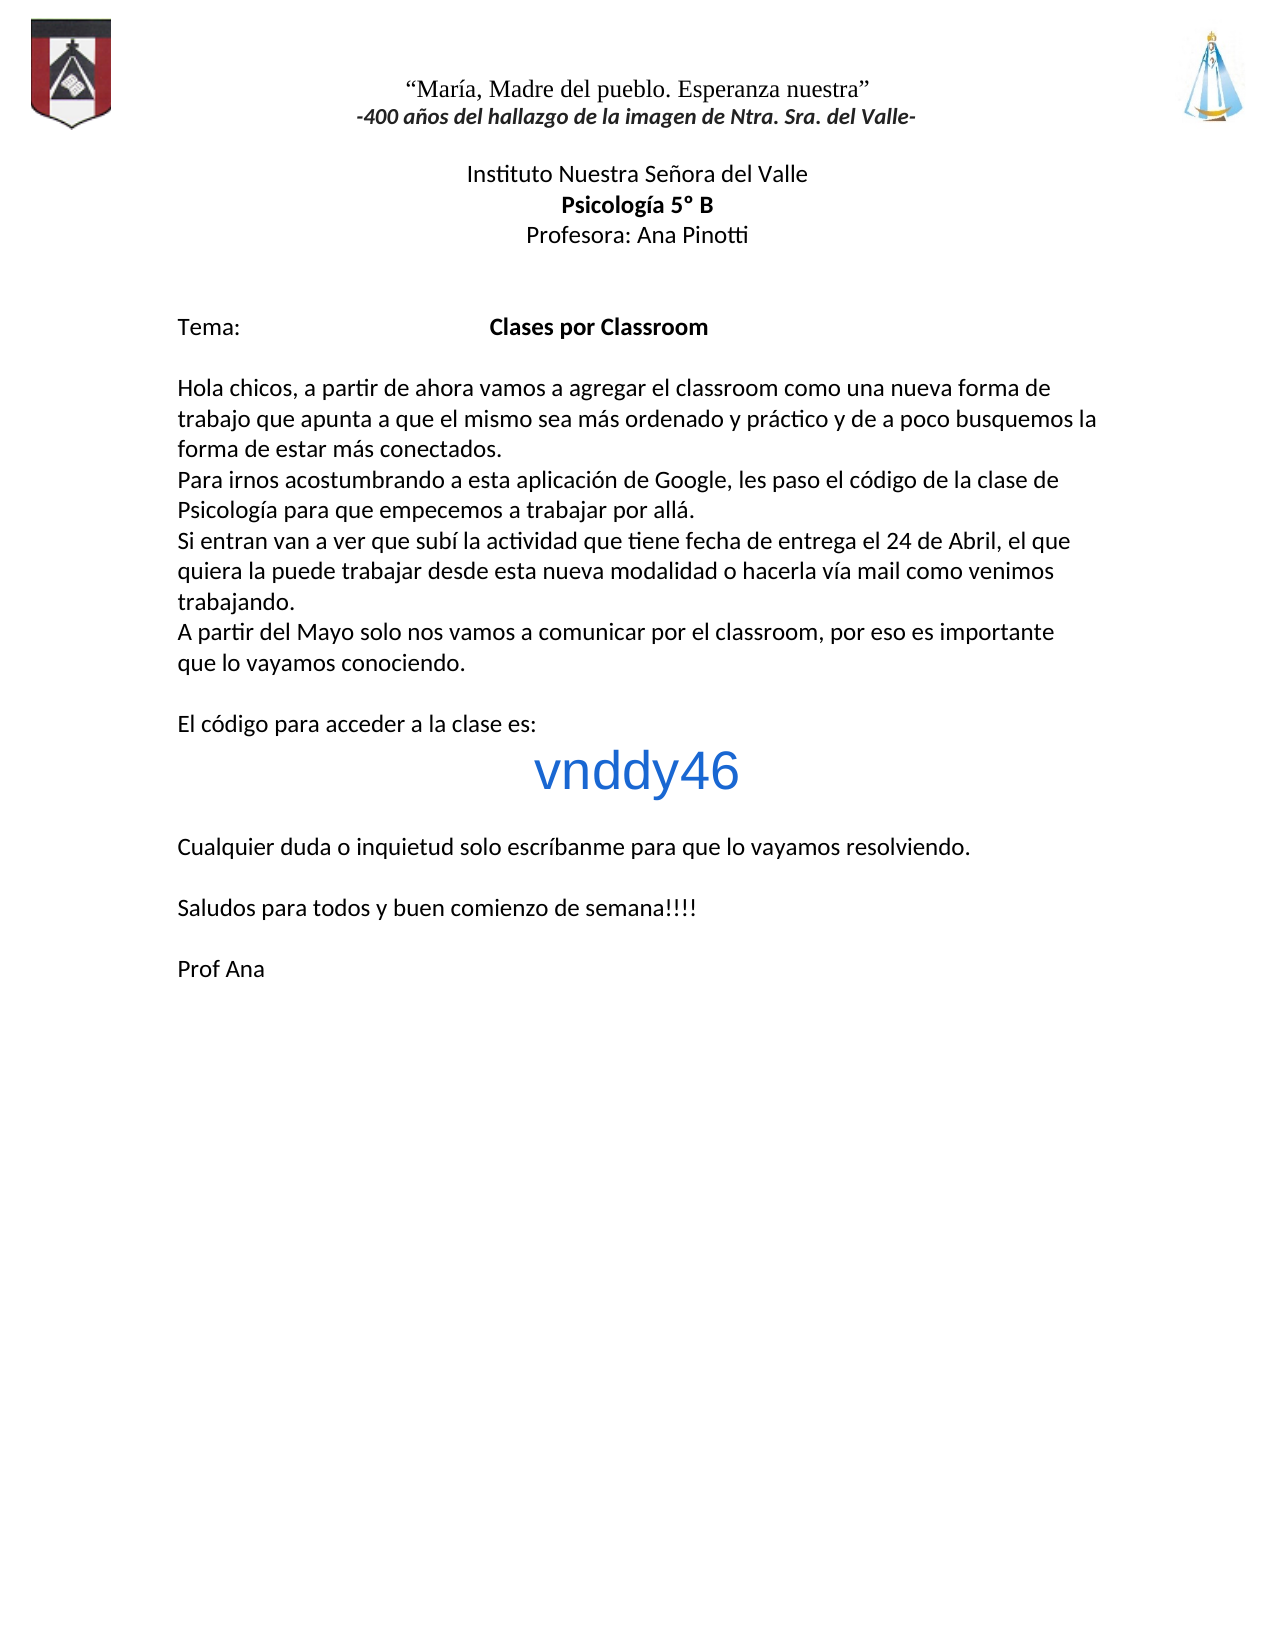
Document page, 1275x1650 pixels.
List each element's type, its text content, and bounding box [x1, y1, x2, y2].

text Psicología 5º B [177, 189, 1098, 219]
picture [1173, 19, 1246, 129]
text Prof Ana [177, 953, 1098, 984]
text El código para acceder a la clase es: [177, 708, 1098, 738]
text vnddy46 [177, 738, 1098, 801]
text A partir del Mayo solo nos vamos a comunicar por el classroom, por eso es importante que lo vayamos conociendo. [177, 616, 1098, 677]
text Tema: Clases por Classroom [177, 311, 1098, 342]
text Profesora: Ana Pinotti [177, 219, 1098, 250]
text Cualquier duda o inquietud solo escríbanme para que lo vayamos resolviendo. [177, 831, 1098, 862]
text Si entran van a ver que subí la actividad que tiene fecha de entrega el 24 de Abril, el que quiera la puede trabajar desde esta nueva modalidad o hacerla vía mail como venimos trabajando. [177, 525, 1098, 616]
text Hola chicos, a partir de ahora vamos a agregar el classroom como una nueva forma de trabajo que apunta a que el mismo sea más ordenado y práctico y de a poco busquemos la forma de estar más conectados. [177, 372, 1098, 464]
text Saludos para todos y buen comienzo de semana!!!! [177, 892, 1098, 923]
text Para irnos acostumbrando a esta aplicación de Google, les paso el código de la clase de Psicología para que empecemos a trabajar por allá. [177, 464, 1098, 525]
picture [29, 18, 110, 129]
text Instituto Nuestra Señora del Valle [177, 158, 1098, 189]
